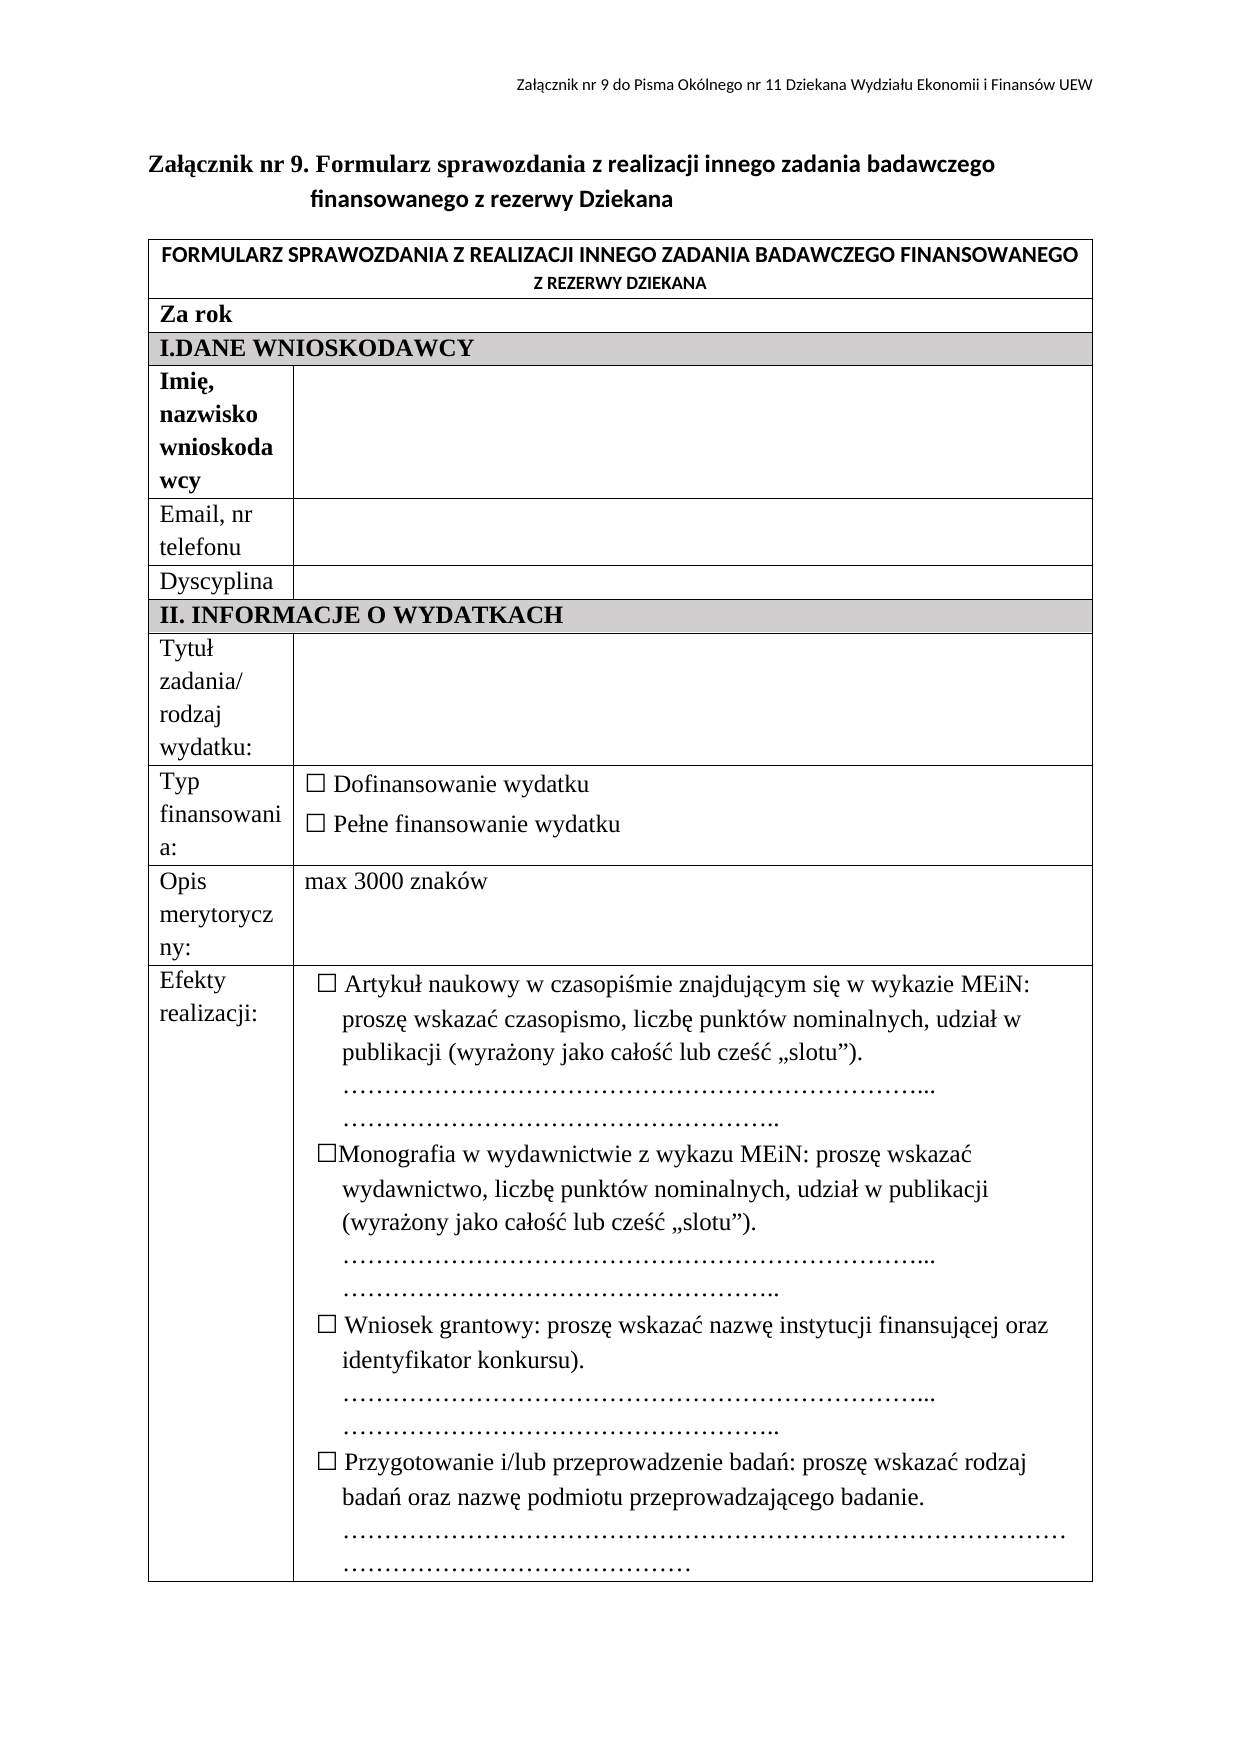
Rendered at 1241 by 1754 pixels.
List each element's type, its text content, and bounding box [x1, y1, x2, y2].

table_cell Email, nr telefonu [149, 499, 293, 565]
table_cell II. INFORMACJE O WYDATKACH [149, 600, 1092, 632]
table_cell Tytuł zadania/ rodzaj wydatku: [149, 634, 293, 765]
table_cell [294, 566, 1092, 599]
table_cell max 3000 znaków [294, 866, 1092, 964]
table_cell Opis merytoryczny: [149, 866, 293, 964]
table_cell [294, 634, 1092, 765]
table_cell Dyscyplina [149, 566, 293, 599]
table_cell [294, 366, 1092, 498]
table_cell [294, 499, 1092, 565]
table_cell Imię, nazwisko wnioskodawcy [149, 366, 293, 498]
text Załącznik nr 9. Formularz sprawozdania z realizacji innego zadania badawczego finansowanego z rezerwy Dziekana [148, 148, 1093, 213]
table_cell Typ finansowania: [149, 766, 293, 865]
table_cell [294, 966, 1092, 1581]
table_cell Dofinansowanie wydatku Pełne finansowanie wydatku [294, 766, 1092, 865]
table_cell Za rok [149, 299, 1092, 332]
table_cell I.DANE WNIOSKODAWCY [149, 333, 1092, 365]
table_header FORMULARZ SPRAWOZDANIA Z REALIZACJI INNEGO ZADANIA BADAWCZEGO FINANSOWANEGO Z REZERWY DZIEKANA [149, 240, 1092, 298]
table_cell Efekty realizacji: [149, 966, 293, 1581]
